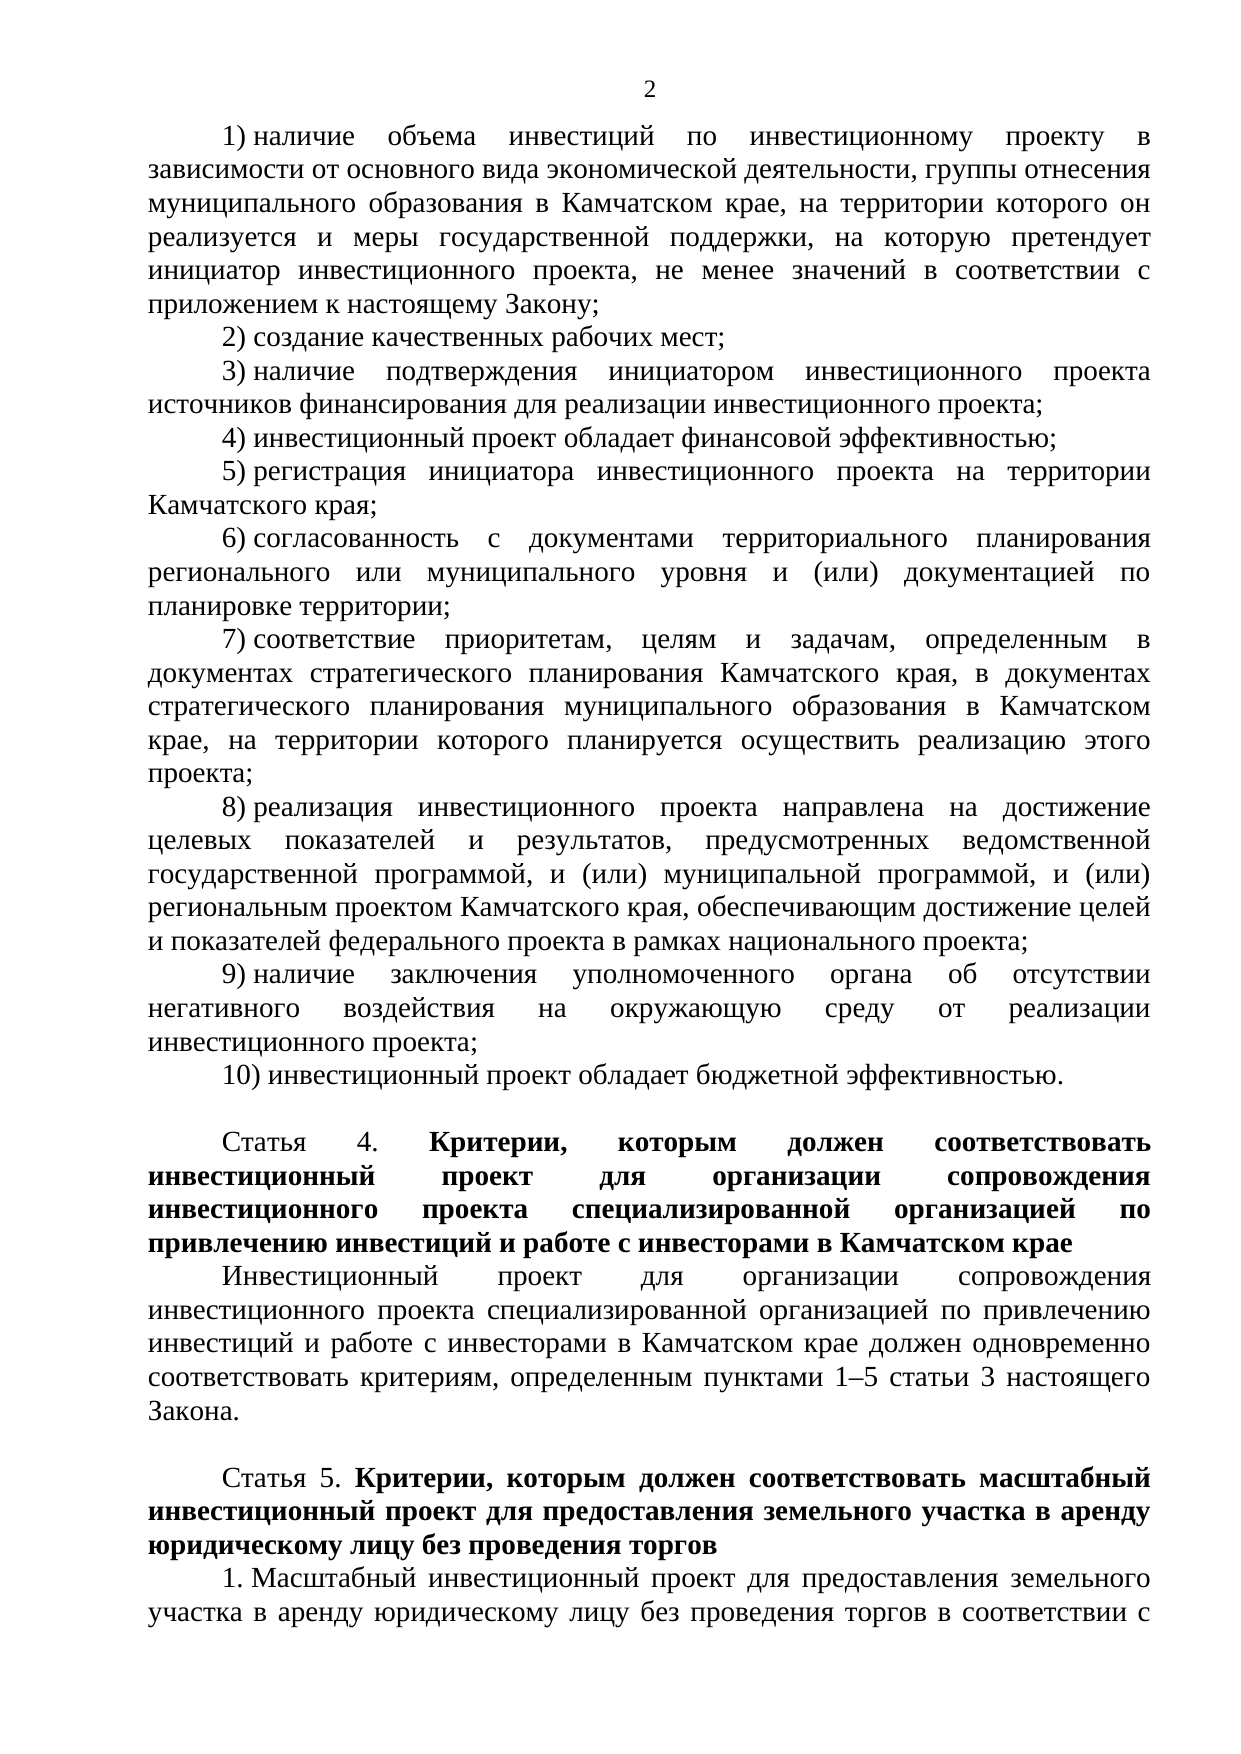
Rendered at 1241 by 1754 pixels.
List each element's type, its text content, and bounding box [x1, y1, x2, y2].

text 4) инвестиционный проект обладает финансовой эффективностью; [148, 420, 1152, 453]
text 9) наличие заключения уполномоченного органа об отсутствии негативного воздействия на окружающую среду от реализации инвестиционного проекта; [148, 957, 1152, 1057]
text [148, 1560, 1152, 1627]
text Статья 4. Критерии, которым должен соответствовать инвестиционный проект для организации сопровождения инвестиционного проекта специализированной организацией по привлечению инвестиций и работе с инвесторами в Камчатском крае [148, 1124, 1152, 1258]
text 3) наличие подтверждения инициатором инвестиционного проекта источников финансирования для реализации инвестиционного проекта; [148, 353, 1152, 420]
text 2) создание качественных рабочих мест; [148, 319, 1152, 353]
text 6) согласованность с документами территориального планирования регионального или муниципального уровня и (или) документацией по планировке территории; [148, 521, 1152, 621]
text 10) инвестиционный проект обладает бюджетной эффективностью. [148, 1057, 1152, 1091]
text 5) регистрация инициатора инвестиционного проекта на территории Камчатского края; [148, 453, 1152, 521]
text 1) наличие объема инвестиций по инвестиционному проекту в зависимости от основного вида экономической деятельности, группы отнесения муниципального образования в Камчатском крае, на территории которого он реализуется и меры государственной поддержки, на которую претендует инициатор инвестиционного проекта, не менее значений в соответствии с приложением к настоящему Закону; [148, 118, 1152, 319]
text Инвестиционный проект для организации сопровождения инвестиционного проекта специализированной организацией по привлечению инвестиций и работе с инвесторами в Камчатском крае должен одновременно соответствовать критериям, определенным пунктами 1–5 статьи 3 настоящего Закона. [148, 1258, 1152, 1426]
text Статья 5. Критерии, которым должен соответствовать масштабный инвестиционный проект для предоставления земельного участка в аренду юридическому лицу без проведения торгов [148, 1460, 1152, 1560]
text 8) реализация инвестиционного проекта направлена на достижение целевых показателей и результатов, предусмотренных ведомственной государственной программой, и (или) муниципальной программой, и (или) региональным проектом Камчатского края, обеспечивающим достижение целей и показателей федерального проекта в рамках национального проекта; [148, 789, 1152, 957]
text 7) соответствие приоритетам, целям и задачам, определенным в документах стратегического планирования Камчатского края, в документах стратегического планирования муниципального образования в Камчатском крае, на территории которого планируется осуществить реализацию этого проекта; [148, 621, 1152, 789]
